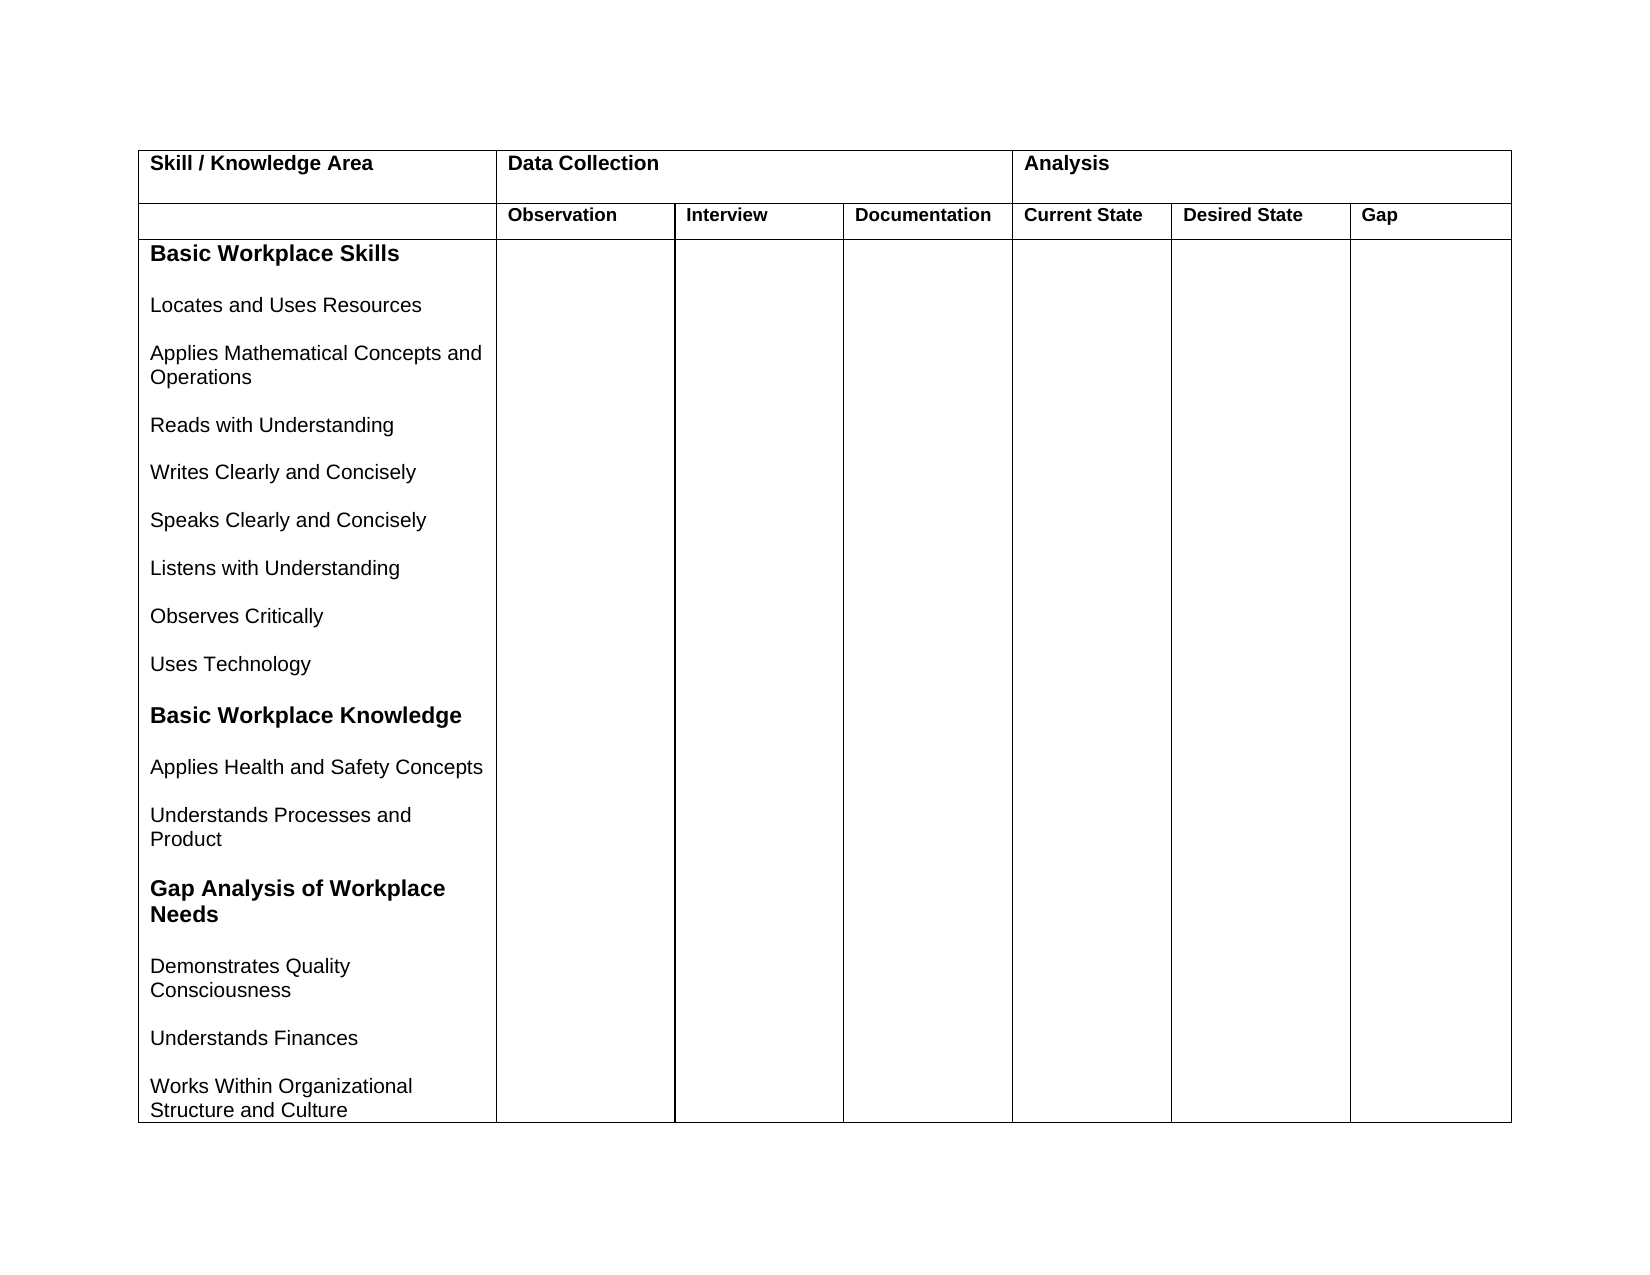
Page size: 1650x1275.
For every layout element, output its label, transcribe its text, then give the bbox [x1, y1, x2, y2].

table_cell [676, 240, 843, 1122]
table_cell [1172, 240, 1350, 1122]
table_cell [844, 240, 1012, 1122]
table_header Analysis [1013, 151, 1511, 202]
table_cell [1351, 240, 1511, 1122]
table_cell Desired State [1172, 204, 1350, 239]
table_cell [139, 240, 496, 1122]
table_cell [497, 240, 674, 1122]
table_cell [1013, 240, 1171, 1122]
table_cell Current State [1013, 204, 1171, 239]
table_header Skill / Knowledge Area [139, 151, 496, 202]
table_cell Documentation [844, 204, 1012, 239]
table_cell [139, 204, 496, 239]
table_cell Observation [497, 204, 674, 239]
table_cell Gap [1351, 204, 1511, 239]
table_header Data Collection [497, 151, 1012, 202]
table_cell Interview [676, 204, 843, 239]
